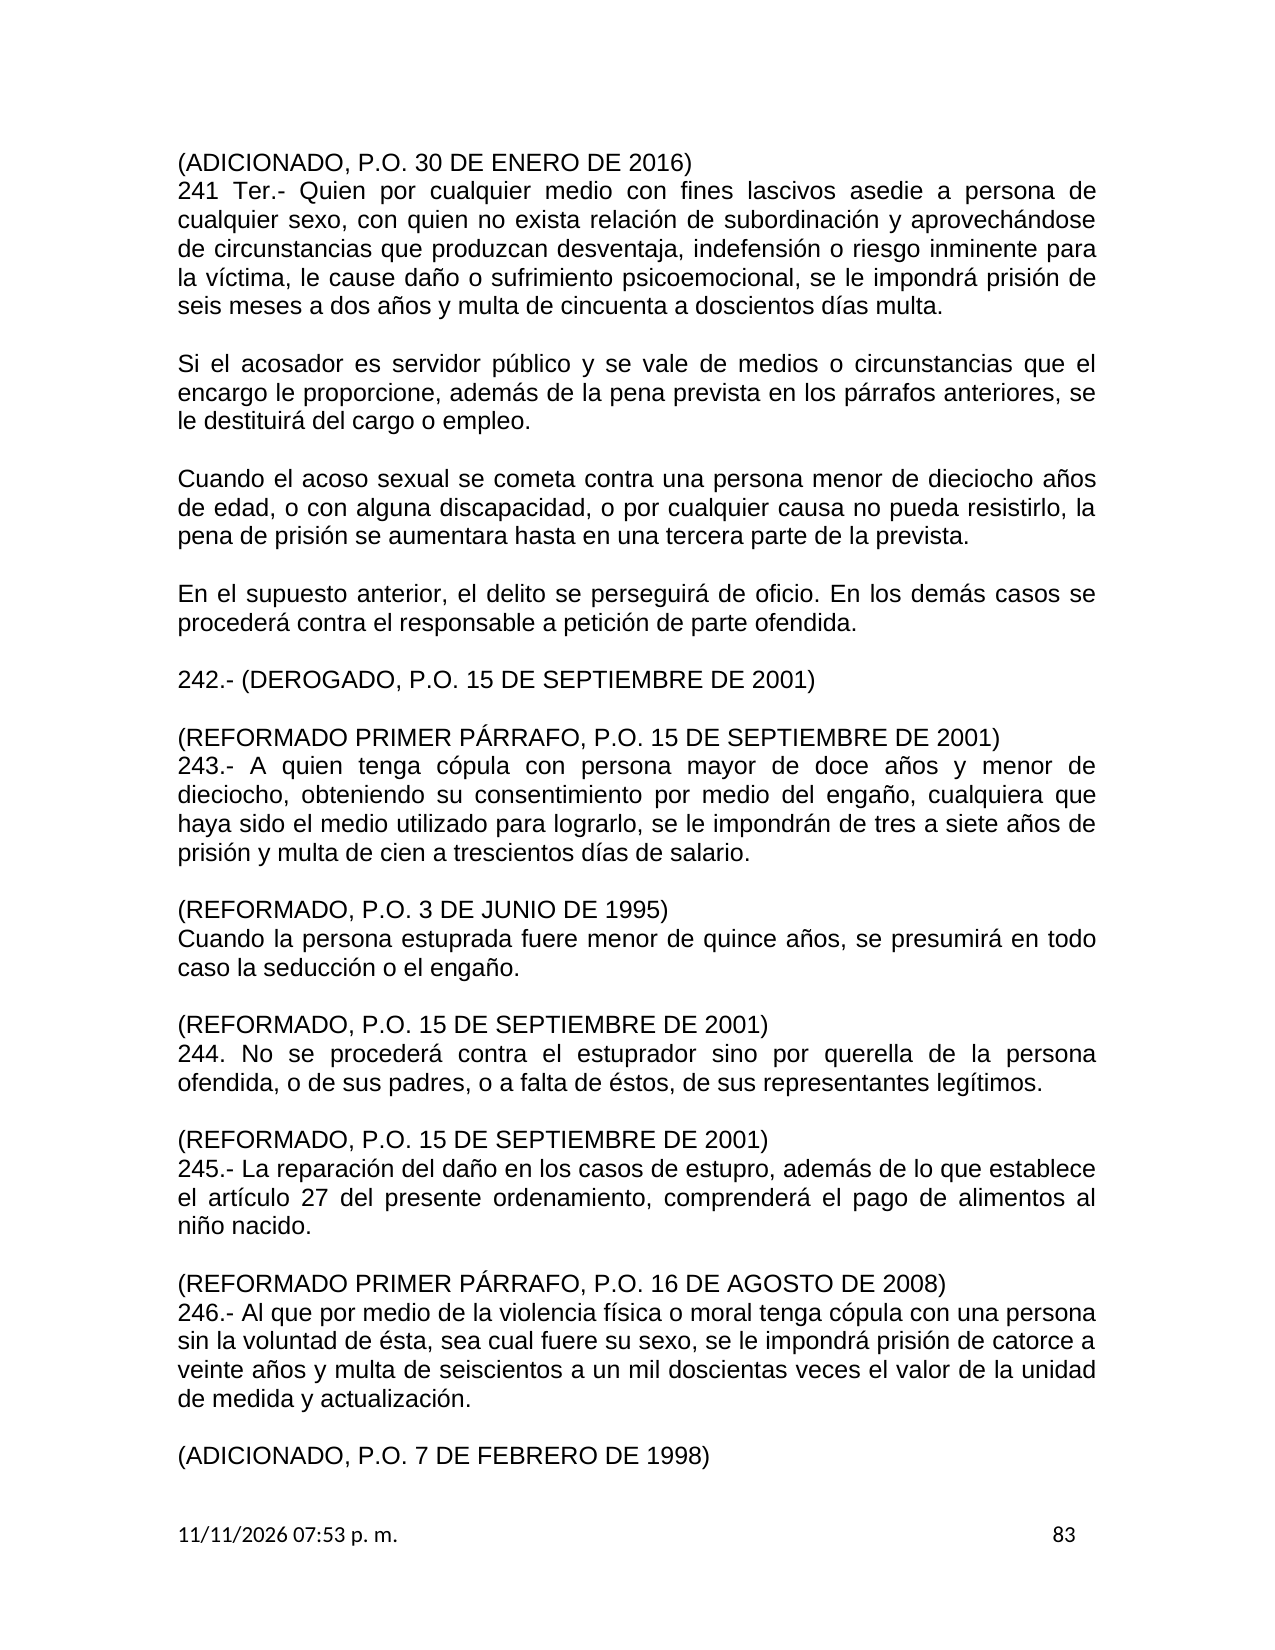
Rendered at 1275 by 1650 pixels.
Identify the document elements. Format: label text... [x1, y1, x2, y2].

text (REFORMADO, P.O. 15 DE SEPTIEMBRE DE 2001) [177, 1010, 1098, 1039]
text (REFORMADO, P.O. 15 DE SEPTIEMBRE DE 2001) [177, 1125, 1098, 1154]
text 246.- Al que por medio de la violencia física o moral tenga cópula con una persona sin la voluntad de ésta, sea cual fuere su sexo, se le impondrá prisión de catorce a veinte años y multa de seiscientos a un mil doscientas veces el valor de la unidad de medida y actualización. [177, 1298, 1098, 1413]
text (REFORMADO PRIMER PÁRRAFO, P.O. 16 DE AGOSTO DE 2008) [177, 1269, 1098, 1298]
text En el supuesto anterior, el delito se perseguirá de oficio. En los demás casos se procederá contra el responsable a petición de parte ofendida. [177, 579, 1098, 636]
text (REFORMADO, P.O. 3 DE JUNIO DE 1995) [177, 895, 1098, 924]
text (REFORMADO PRIMER PÁRRAFO, P.O. 15 DE SEPTIEMBRE DE 2001) [177, 723, 1098, 751]
text (ADICIONADO, P.O. 7 DE FEBRERO DE 1998) [177, 1441, 1098, 1470]
text 245.- La reparación del daño en los casos de estupro, además de lo que establece el artículo 27 del presente ordenamiento, comprenderá el pago de alimentos al niño nacido. [177, 1154, 1098, 1240]
text 244. No se procederá contra el estuprador sino por querella de la persona ofendida, o de sus padres, o a falta de éstos, de sus representantes legítimos. [177, 1039, 1098, 1096]
text 241 Ter.- Quien por cualquier medio con fines lascivos asedie a persona de cualquier sexo, con quien no exista relación de subordinación y aprovechándose de circunstancias que produzcan desventaja, indefensión o riesgo inminente para la víctima, le cause daño o sufrimiento psicoemocional, se le impondrá prisión de seis meses a dos años y multa de cincuenta a doscientos días multa. [177, 176, 1098, 320]
text 243.- A quien tenga cópula con persona mayor de doce años y menor de dieciocho, obteniendo su consentimiento por medio del engaño, cualquiera que haya sido el medio utilizado para lograrlo, se le impondrán de tres a siete años de prisión y multa de cien a trescientos días de salario. [177, 751, 1098, 866]
text (ADICIONADO, P.O. 30 DE ENERO DE 2016) [177, 148, 1098, 176]
text Cuando el acoso sexual se cometa contra una persona menor de dieciocho años de edad, o con alguna discapacidad, o por cualquier causa no pueda resistirlo, la pena de prisión se aumentara hasta en una tercera parte de la prevista. [177, 464, 1098, 550]
text Cuando la persona estuprada fuere menor de quince años, se presumirá en todo caso la seducción o el engaño. [177, 924, 1098, 981]
text Si el acosador es servidor público y se vale de medios o circunstancias que el encargo le proporcione, además de la pena prevista en los párrafos anteriores, se le destituirá del cargo o empleo. [177, 349, 1098, 435]
text 242.- (DEROGADO, P.O. 15 DE SEPTIEMBRE DE 2001) [177, 665, 1098, 694]
